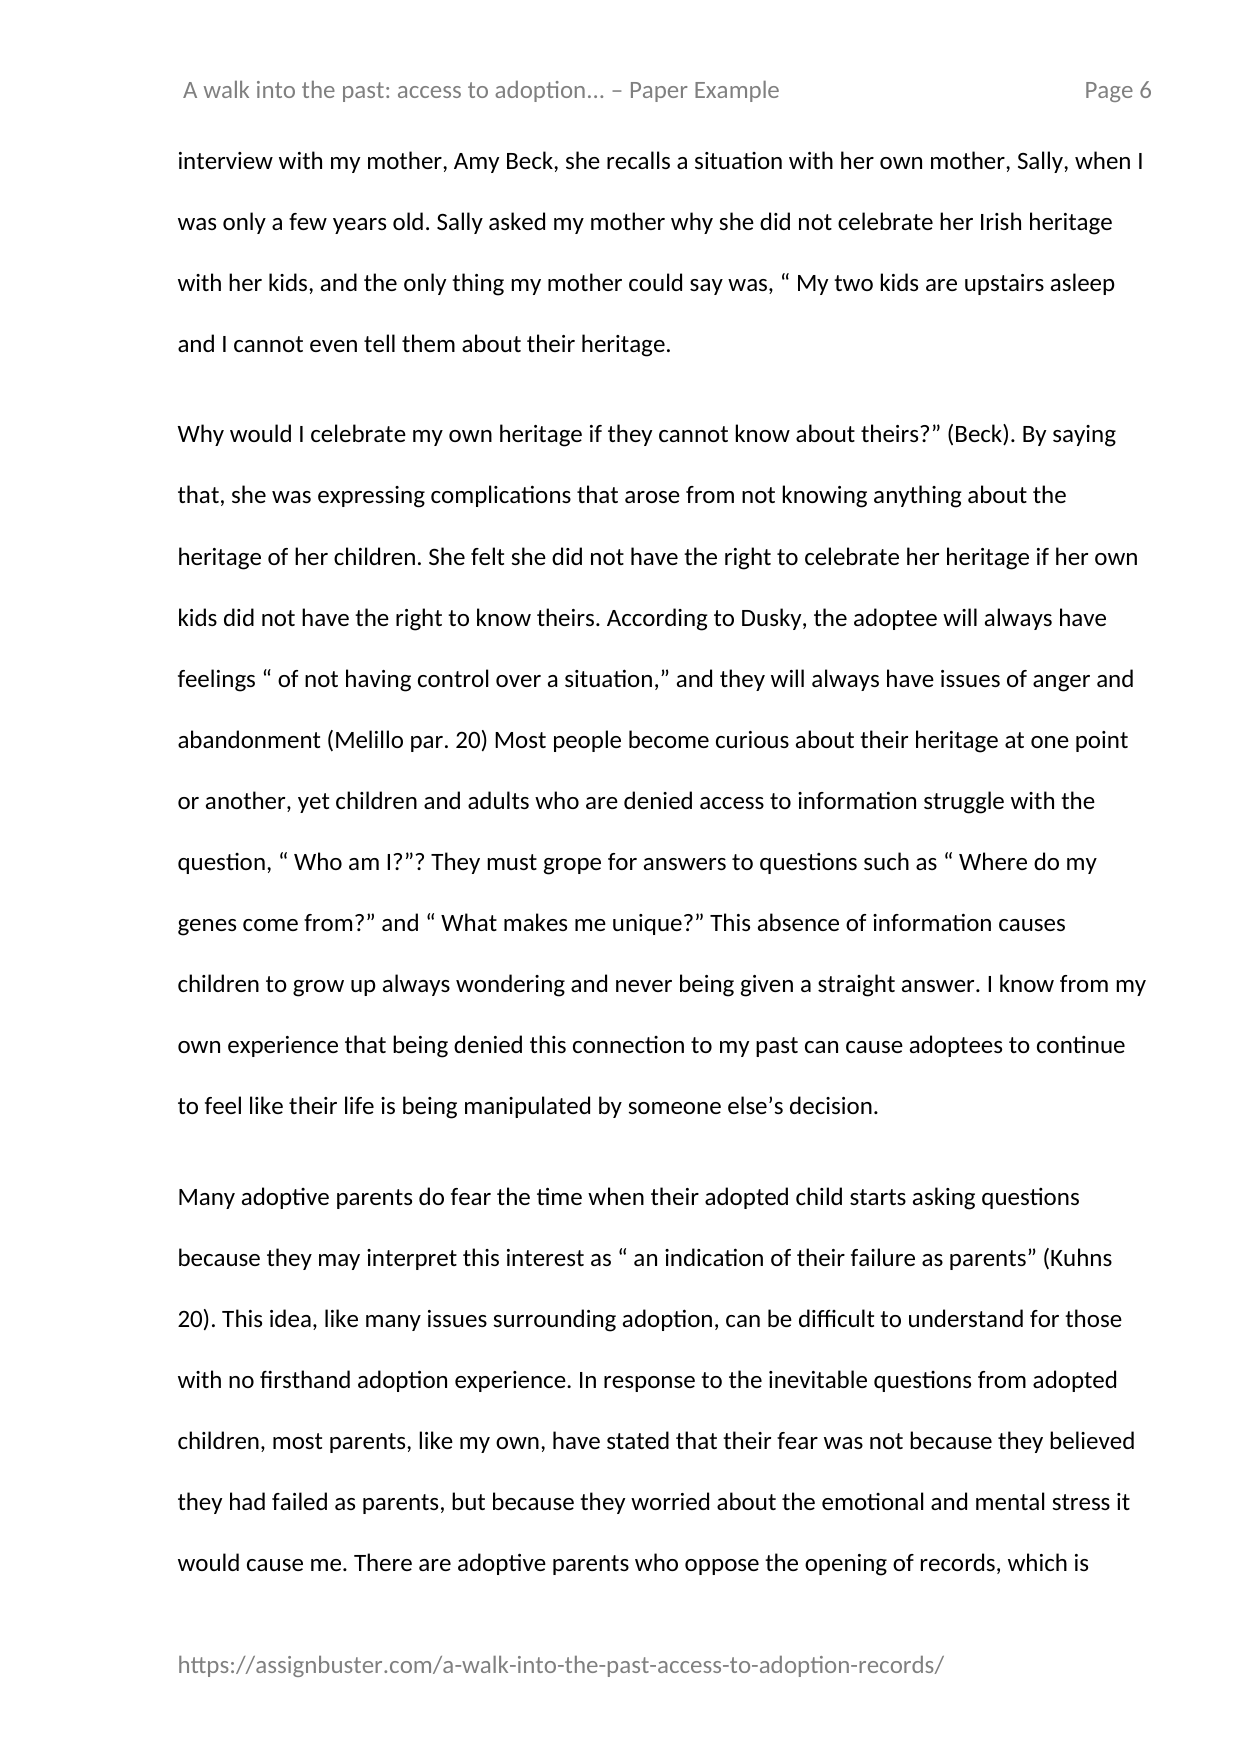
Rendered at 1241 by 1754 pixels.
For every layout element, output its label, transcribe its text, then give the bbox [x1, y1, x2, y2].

text Why would I celebrate my own heritage if they cannot know about theirs?” (Beck). By saying that, she was expressing complications that arose from not knowing anything about the heritage of her children. She felt she did not have the right to celebrate her heritage if her own kids did not have the right to know theirs. According to Dusky, the adoptee will always have feelings “ of not having control over a situation,” and they will always have issues of anger and abandonment (Melillo par. 20) Most people become curious about their heritage at one point or another, yet children and adults who are denied access to information struggle with the question, “ Who am I?”? They must grope for answers to questions such as “ Where do my genes come from?” and “ What makes me unique?” This absence of information causes children to grow up always wondering and never being given a straight answer. I know from my own experience that being denied this connection to my past can cause adoptees to continue to feel like their life is being manipulated by someone else’s decision. [177, 419, 1152, 1121]
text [177, 1181, 1152, 1577]
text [177, 145, 1152, 359]
